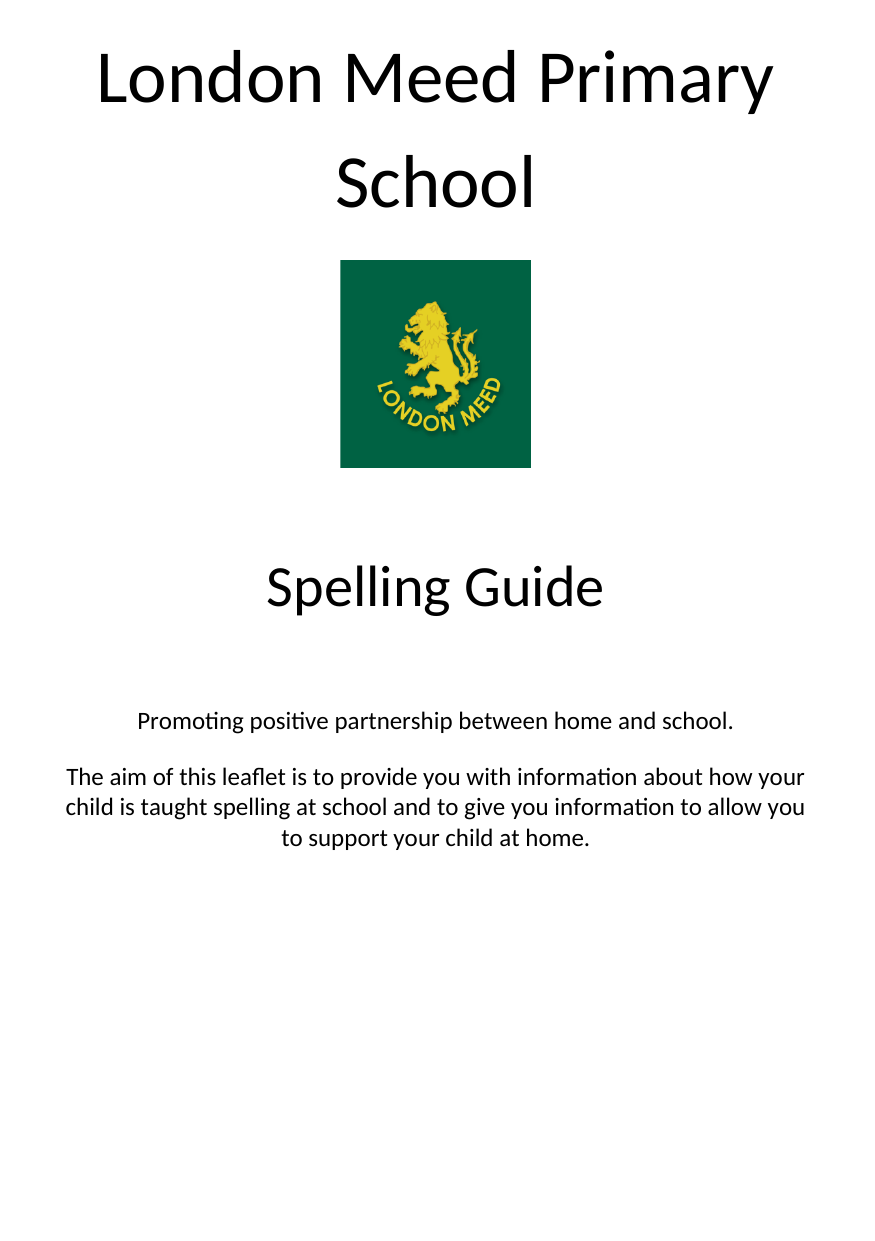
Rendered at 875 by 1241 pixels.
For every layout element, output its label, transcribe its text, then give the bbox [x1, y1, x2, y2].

text The aim of this leaflet is to provide you with information about how your child is taught spelling at school and to give you information to allow you to support your child at home. [59, 761, 812, 852]
text Spelling Guide [59, 549, 812, 621]
picture [340, 260, 531, 468]
text Promoting positive partnership between home and school. [59, 705, 812, 736]
text London Meed Primary School [59, 29, 812, 226]
